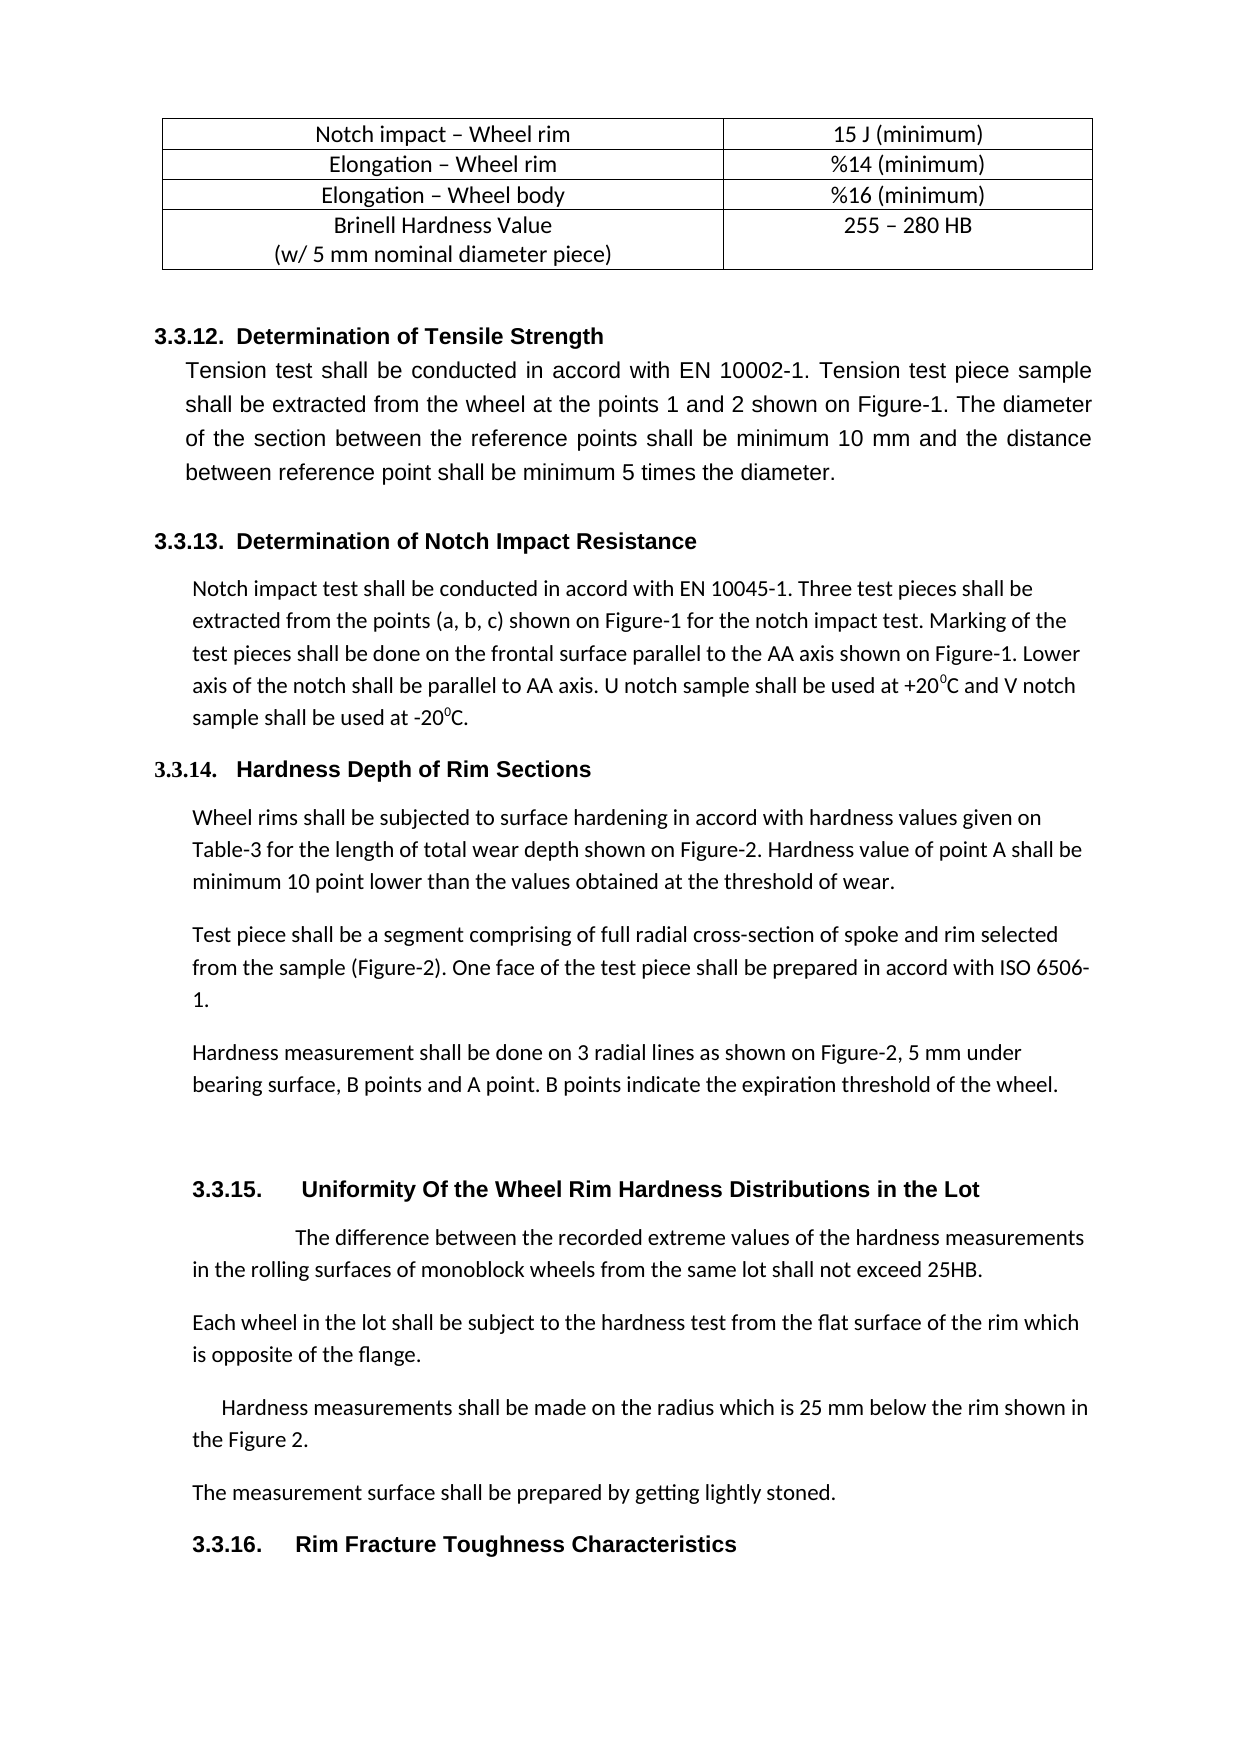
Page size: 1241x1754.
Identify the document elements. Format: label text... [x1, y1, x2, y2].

text Hardness measurements shall be made on the radius which is 25 mm below the rim shown in the Figure 2. [192, 1393, 1093, 1453]
list Rim Fracture Toughness Characteristics [192, 1531, 1093, 1558]
list Uniformity Of the Wheel Rim Hardness Distributions in the Lot [192, 1176, 1093, 1202]
list Hardness Depth of Rim Sections [154, 756, 1093, 783]
text Hardness measurement shall be done on 3 radial lines as shown on Figure-2, 5 mm under bearing surface, B points and A point. B points indicate the expiration threshold of the wheel. [148, 1038, 1093, 1098]
table_cell %16 (minimum) [724, 180, 1092, 209]
table_cell Elongation – Wheel rim [163, 150, 723, 179]
list Tension test shall be conducted in accord with EN 10002-1. Tension test piece sample shall be extracted from the wheel at the points 1 and 2 shown on Figure-1. The diameter of the section between the reference points shall be minimum 10 mm and the distance between reference point shall be minimum 5 times the diameter. [185, 357, 1093, 486]
text Notch impact test shall be conducted in accord with EN 10045-1. Three test pieces shall be extracted from the points (a, b, c) shown on Figure-1 for the notch impact test. Marking of the test pieces shall be done on the frontal surface parallel to the AA axis shown on Figure-1. Lower axis of the notch shall be parallel to AA axis. U notch sample shall be used at +200C and V notch sample shall be used at -200C. [192, 574, 1093, 731]
table_cell %14 (minimum) [724, 150, 1092, 179]
text Test piece shall be a segment comprising of full radial cross-section of spoke and rim selected from the sample (Figure-2). One face of the test piece shall be prepared in accord with ISO 6506-1. [148, 920, 1093, 1013]
table_cell Brinell Hardness Value (w/ 5 mm nominal diameter piece) [163, 210, 723, 269]
list Determination of Tensile Strength [154, 323, 1093, 349]
table_cell Notch impact – Wheel rim [163, 119, 723, 148]
text The difference between the recorded extreme values of the hardness measurements in the rolling surfaces of monoblock wheels from the same lot shall not exceed 25HB. [192, 1223, 1093, 1283]
text The measurement surface shall be prepared by getting lightly stoned. [148, 1478, 1093, 1506]
text Wheel rims shall be subjected to surface hardening in accord with hardness values given on Table-3 for the length of total wear depth shown on Figure-2. Hardness value of point A shall be minimum 10 point lower than the values obtained at the threshold of wear. [192, 803, 1093, 895]
table_cell 15 J (minimum) [724, 119, 1092, 148]
table_cell Elongation – Wheel body [163, 180, 723, 209]
list Determination of Notch Impact Resistance [154, 528, 1093, 554]
text Each wheel in the lot shall be subject to the hardness test from the flat surface of the rim which is opposite of the flange. [192, 1308, 1093, 1368]
table_cell 255 – 280 HB [724, 210, 1092, 269]
